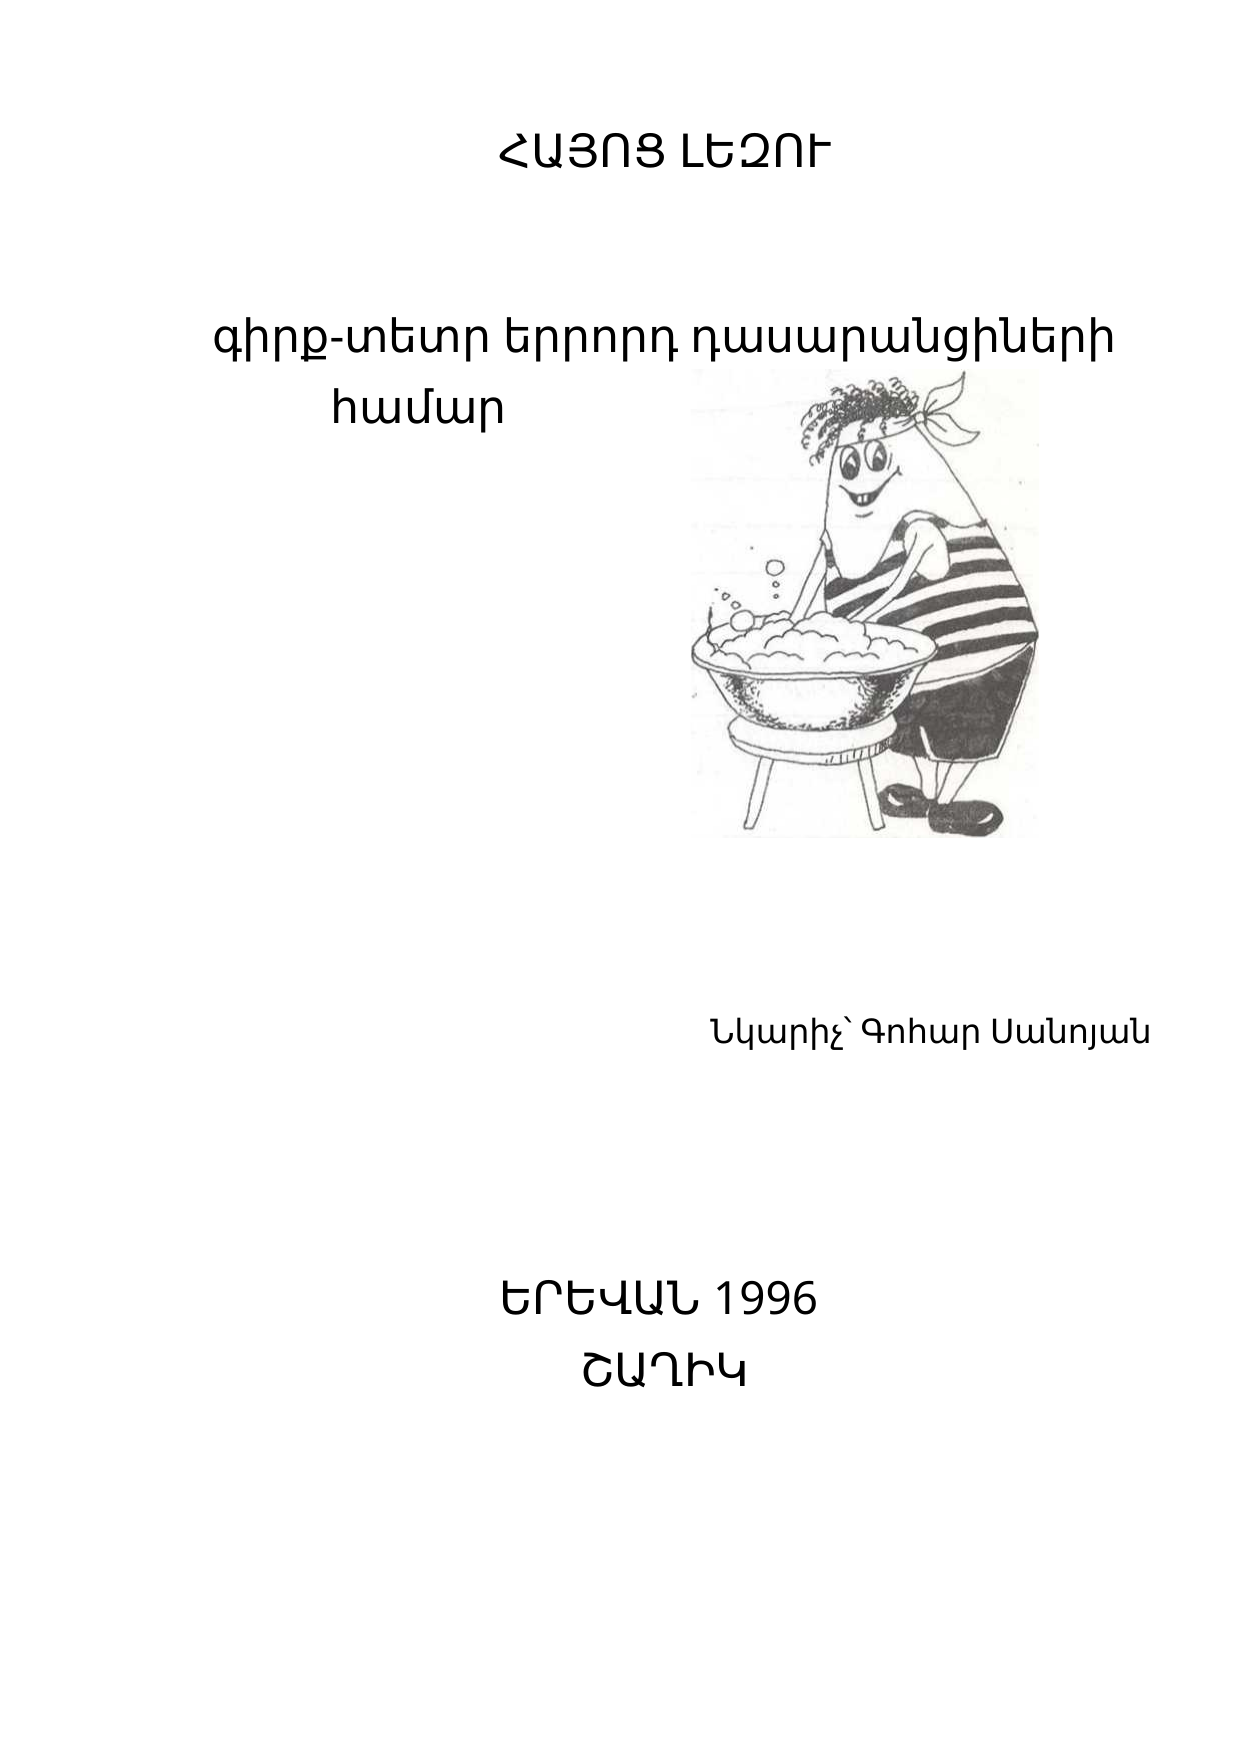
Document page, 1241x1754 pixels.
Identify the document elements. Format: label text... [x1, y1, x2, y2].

picture [689, 369, 1039, 835]
text Նկարիչ՝ Գոհար Սանոյան [177, 1008, 1152, 1053]
text ԵՐԵՎԱՆ 1996 ՇԱՂԻԿ [177, 1266, 1152, 1400]
text գիրք-տետր երրորդ դասարանցիների համար [177, 303, 1152, 613]
text ՀԱՅՈՑ ԼԵԶՈՒ [177, 118, 1152, 181]
